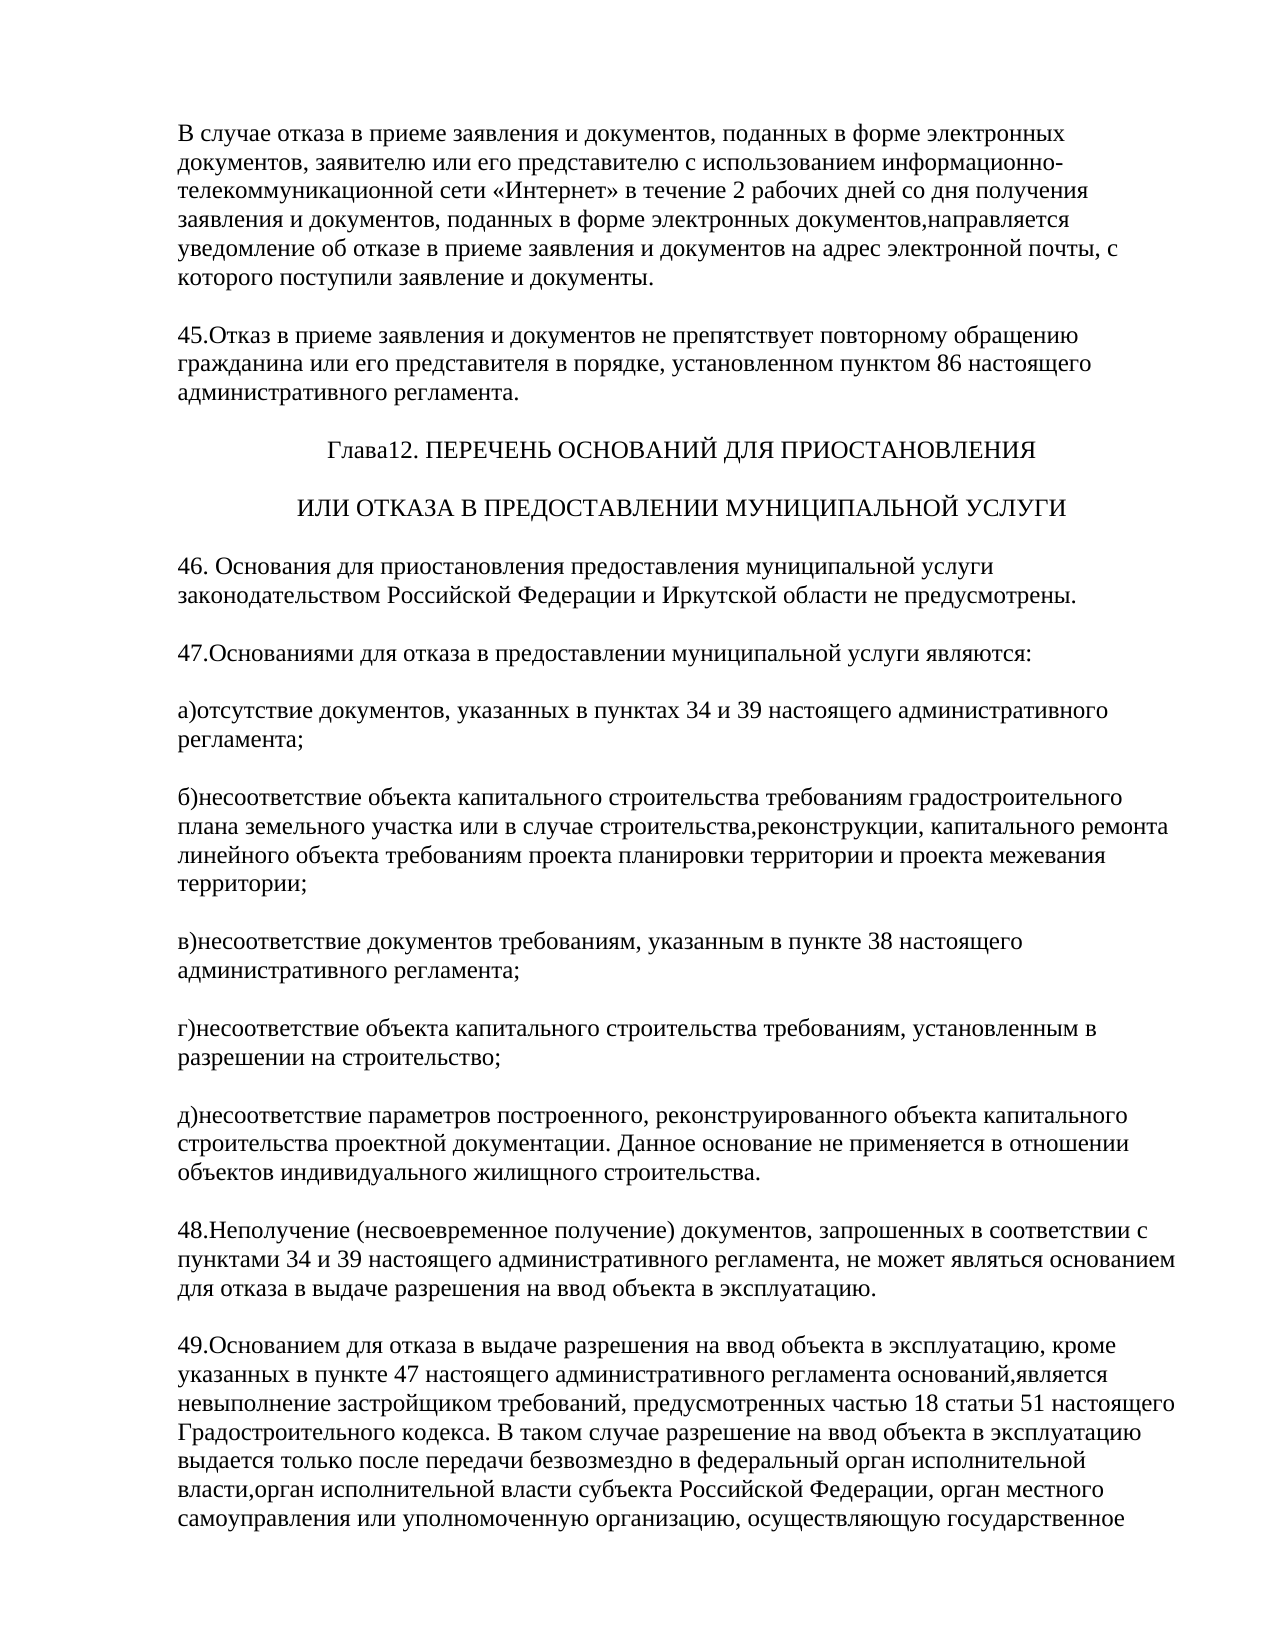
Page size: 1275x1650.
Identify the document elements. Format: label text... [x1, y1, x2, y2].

text б)несоответствие объекта капитального строительства требованиям градостроительного плана земельного участка или в случае строительства,реконструкции, капитального ремонта линейного объекта требованиям проекта планировки территории и проекта межевания территории; [177, 782, 1186, 897]
text 46. Основания для приостановления предоставления муниципальной услуги законодательством Российской Федерации и Иркутской области не предусмотрены. [177, 551, 1186, 608]
text 48.Неполучение (несвоевременное получение) документов, запрошенных в соответствии с пунктами 34 и 39 настоящего административного регламента, не может являться основанием для отказа в выдаче разрешения на ввод объекта в эксплуатацию. [177, 1215, 1186, 1301]
text ИЛИ ОТКАЗА В ПРЕДОСТАВЛЕНИИ МУНИЦИПАЛЬНОЙ УСЛУГИ [177, 493, 1186, 522]
text Глава12. ПЕРЕЧЕНЬ ОСНОВАНИЙ ДЛЯ ПРИОСТАНОВЛЕНИЯ [177, 435, 1186, 464]
text г)несоответствие объекта капитального строительства требованиям, установленным в разрешении на строительство; [177, 1013, 1186, 1071]
text д)несоответствие параметров построенного, реконструированного объекта капитального строительства проектной документации. Данное основание не применяется в отношении объектов индивидуального жилищного строительства. [177, 1100, 1186, 1186]
text 47.Основаниями для отказа в предоставлении муниципальной услуги являются: [177, 638, 1186, 666]
text а)отсутствие документов, указанных в пунктах 34 и 39 настоящего административного регламента; [177, 696, 1186, 753]
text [177, 1331, 1186, 1532]
text 45.Отказ в приеме заявления и документов не препятствует повторному обращению гражданина или его представителя в порядке, установленном пунктом 86 настоящего административного регламента. [177, 320, 1186, 406]
text В случае отказа в приеме заявления и документов, поданных в форме электронных документов, заявителю или его представителю с использованием информационно-телекоммуникационной сети «Интернет» в течение 2 рабочих дней со дня получения заявления и документов, поданных в форме электронных документов,направляется уведомление об отказе в приеме заявления и документов на адрес электронной почты, с которого поступили заявление и документы. [177, 118, 1186, 291]
text в)несоответствие документов требованиям, указанным в пункте 38 настоящего административного регламента; [177, 926, 1186, 984]
